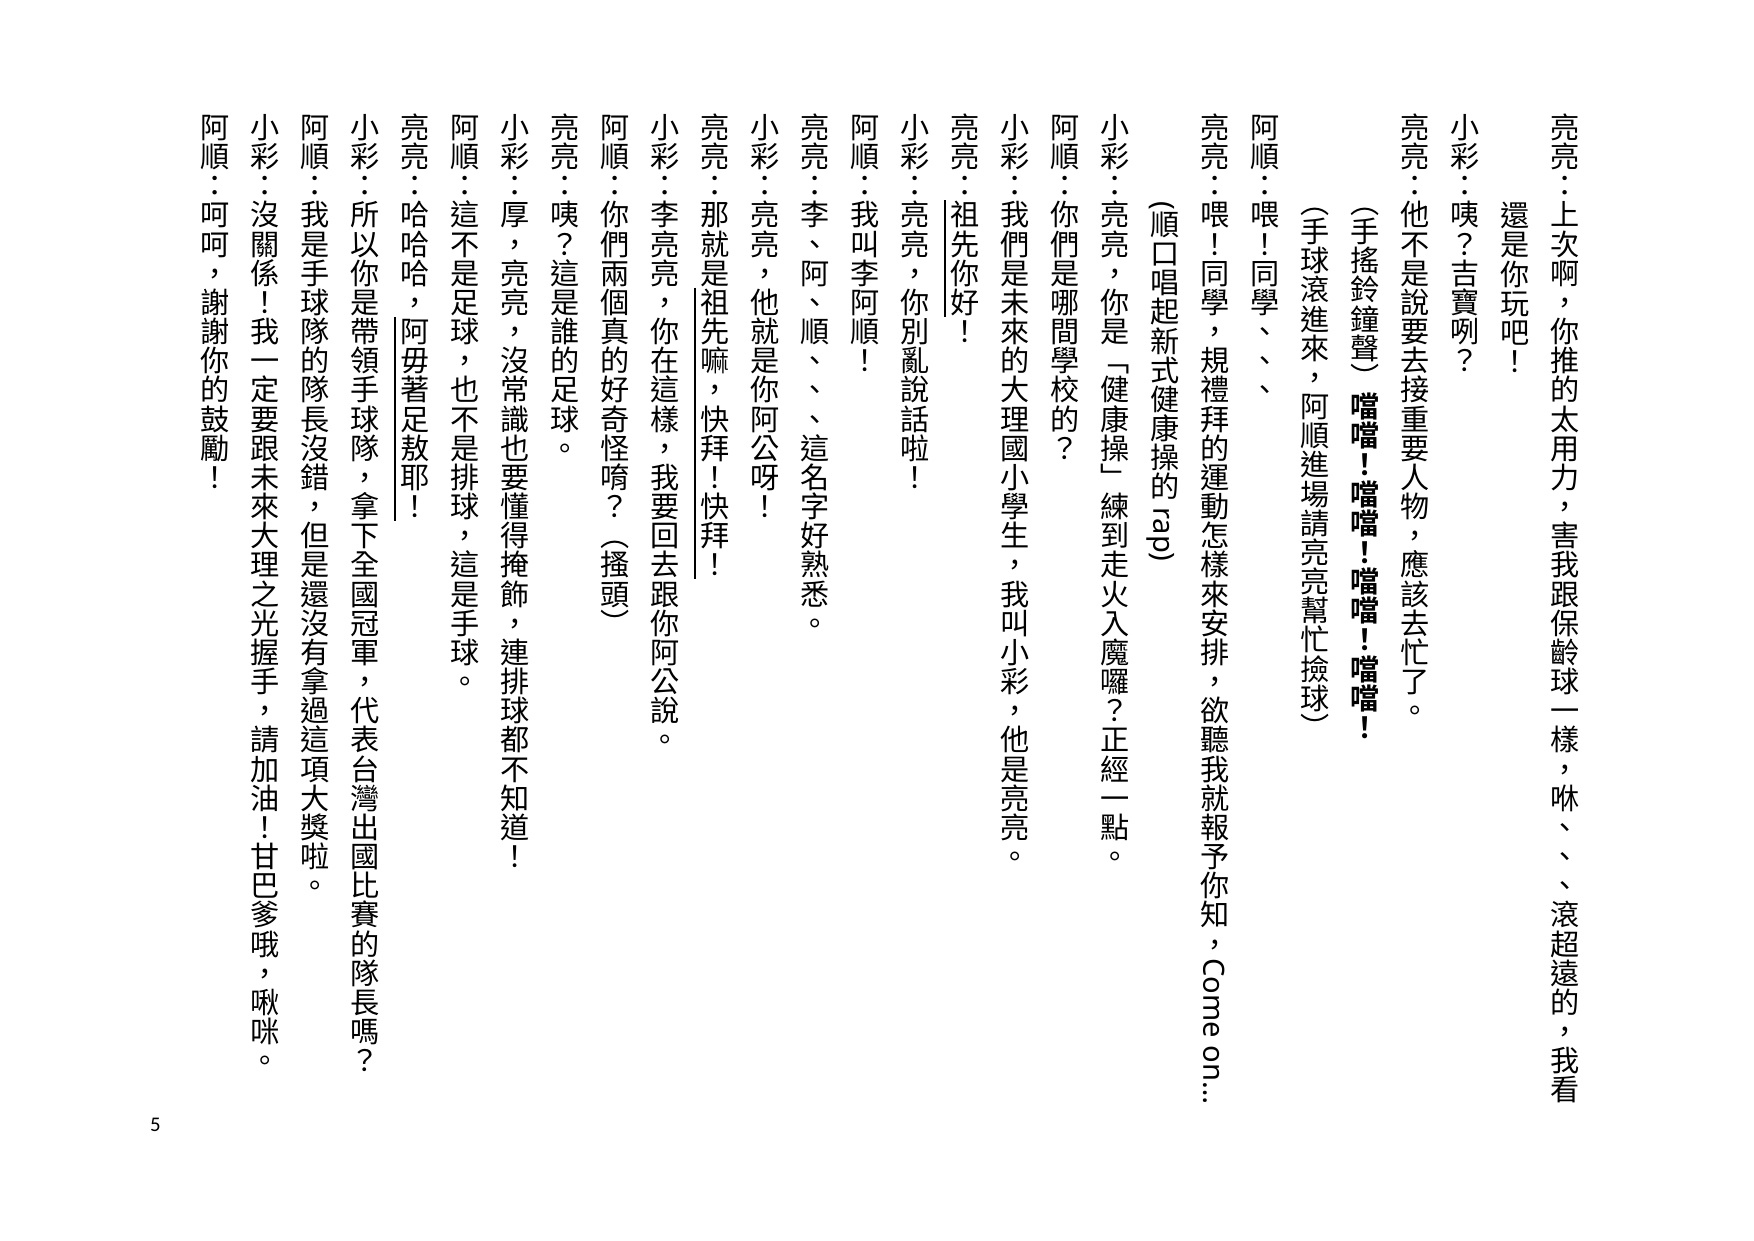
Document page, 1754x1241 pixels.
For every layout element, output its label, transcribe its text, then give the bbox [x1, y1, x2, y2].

text 亮亮：李、阿、順、、、這名字好熟悉。 [789, 112, 839, 1111]
text 亮亮：他不是說要去接重要人物，應該去忙了。 [1389, 112, 1439, 1111]
text 亮亮：咦？這是誰的足球。 [539, 112, 589, 1111]
text 亮亮：上次啊，你推的太用力，害我跟保齡球一樣，咻、、、滾超遠的，我看還是你玩吧！ [1489, 112, 1589, 1111]
text 亮亮：那就是祖先嘛，快拜！快拜！ [689, 112, 739, 1111]
text 亮亮：祖先你好！ [939, 112, 989, 1111]
text 小彩：李亮亮，你在這樣，我要回去跟你阿公說。 [639, 112, 689, 1111]
text 小彩：所以你是帶領手球隊，拿下全國冠軍，代表台灣出國比賽的隊長嗎？ [339, 112, 389, 1111]
text 小彩：咦？吉寶咧？ [1439, 112, 1489, 1111]
text 小彩：我們是未來的大理國小學生，我叫小彩，他是亮亮。 [989, 112, 1039, 1111]
text 小彩：亮亮，你別亂說話啦！ [889, 112, 939, 1111]
text 小彩：沒關係！我一定要跟未來大理之光握手，請加油！甘巴爹哦，啾咪。 [239, 112, 289, 1111]
text 亮亮：哈哈哈，阿毋著足敖耶！ [389, 112, 439, 1111]
text 阿順：呵呵，謝謝你的鼓勵！ [189, 112, 239, 1111]
text 阿順：這不是足球，也不是排球，這是手球。 [439, 112, 489, 1111]
text 小彩：亮亮，你是「健康操」練到走火入魔囉？正經一點。 [1089, 112, 1139, 1111]
text 小彩：亮亮，他就是你阿公呀！ [739, 112, 789, 1111]
text 阿順：喂！同學、、、 [1239, 112, 1289, 1111]
text 阿順：我是手球隊的隊長沒錯，但是還沒有拿過這項大獎啦。 [289, 112, 339, 1111]
text 小彩：厚，亮亮，沒常識也要懂得掩飾，連排球都不知道！ [489, 112, 539, 1111]
text （手搖鈴鐘聲）噹噹！噹噹！噹噹！噹噹！ [1339, 187, 1389, 1111]
text 阿順：我叫李阿順！ [839, 112, 889, 1111]
text （手球滾進來，阿順進場請亮亮幫忙撿球） [1289, 187, 1339, 1111]
text 阿順：你們兩個真的好奇怪唷？（搔頭） [589, 112, 639, 1111]
text 阿順：你們是哪間學校的？ [1039, 112, 1089, 1111]
text 亮亮：喂！同學，規禮拜的運動怎樣來安排，欲聽我就報予你知，Come on…(順口唱起新式健康操的rap) [1139, 112, 1239, 1111]
